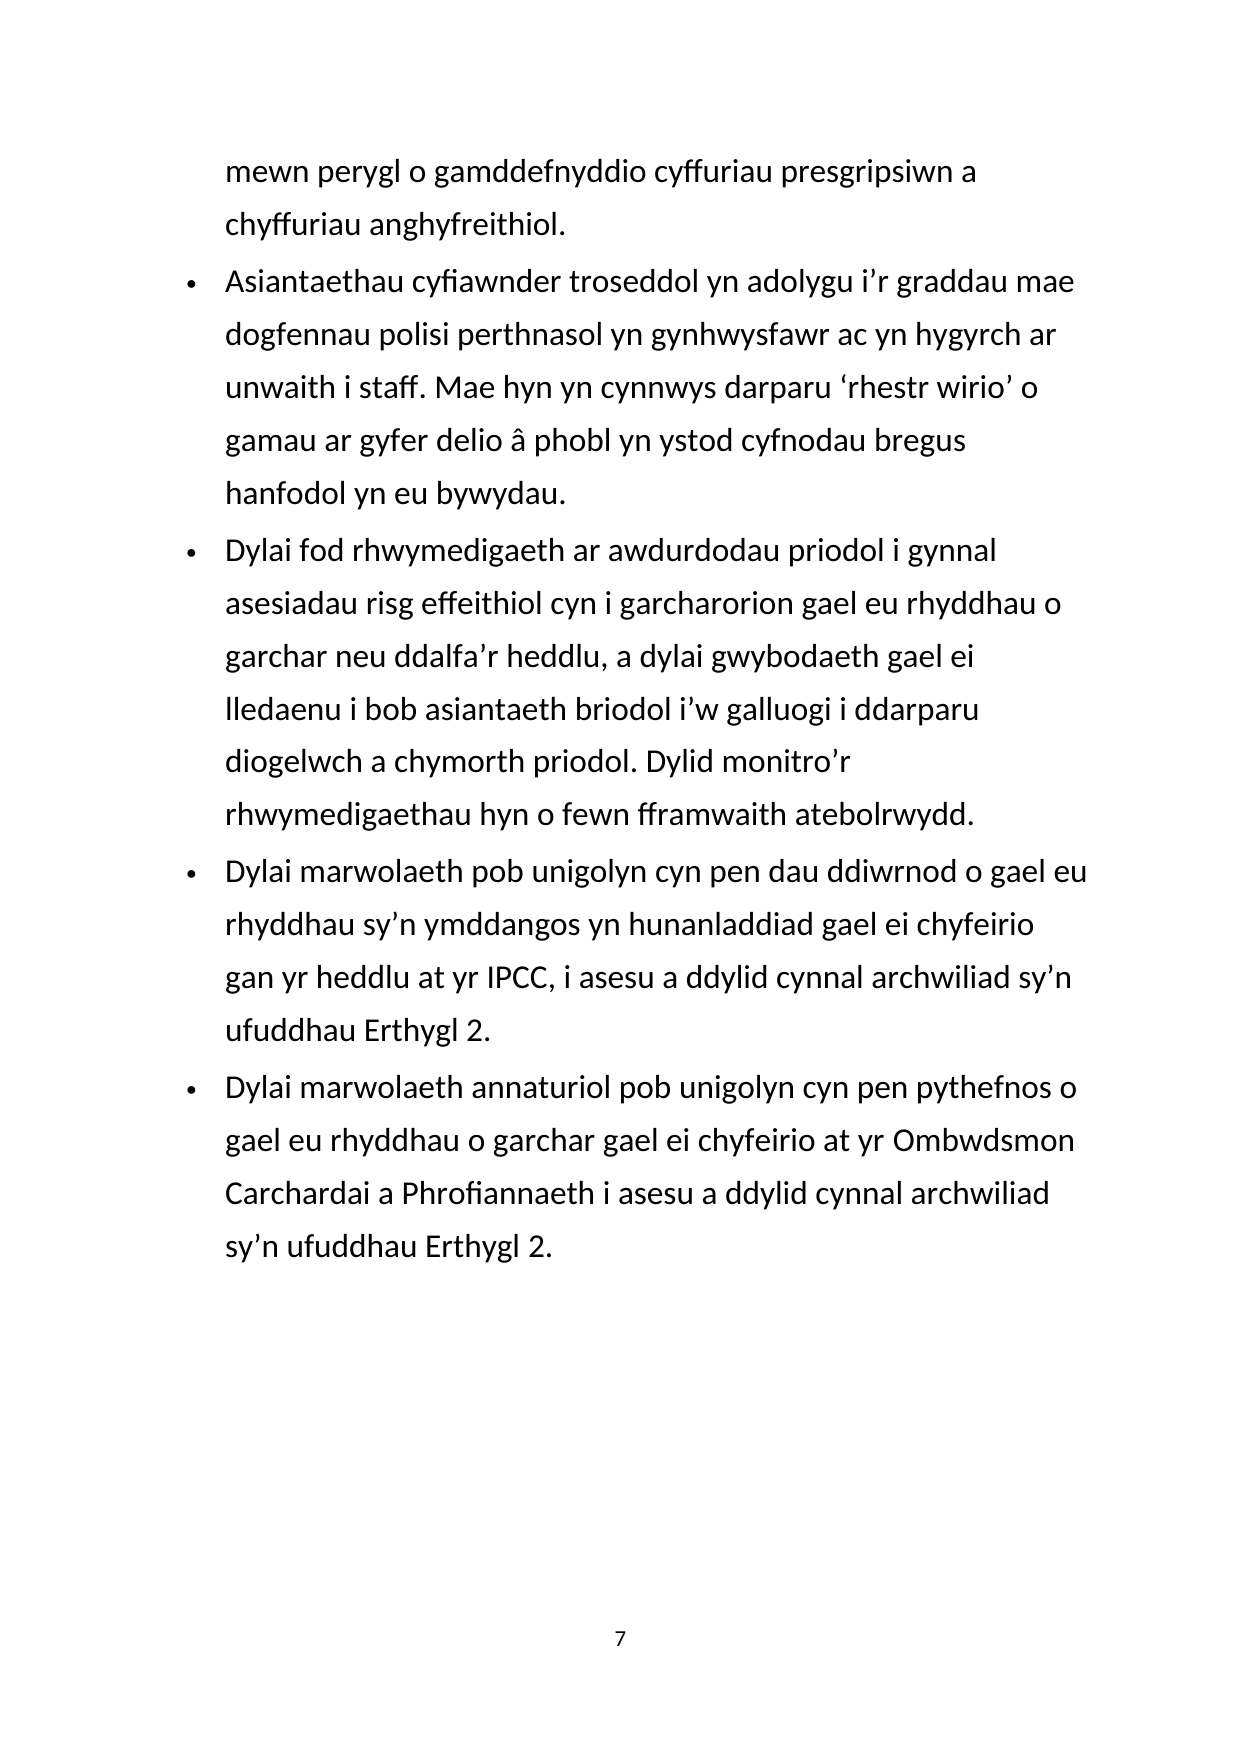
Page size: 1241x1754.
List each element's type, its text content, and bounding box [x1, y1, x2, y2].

text Asiantaethau cyfiawnder troseddol yn adolygu i’r graddau mae dogfennau polisi perthnasol yn gynhwysfawr ac yn hygyrch ar unwaith i staff. Mae hyn yn cynnwys darparu ‘rhestr wirio’ o gamau ar gyfer delio â phobl yn ystod cyfnodau bregus hanfodol yn eu bywydau. [187, 260, 1090, 512]
title Dylai marwolaeth pob unigolyn cyn pen dau ddiwrnod o gael eu rhyddhau sy’n ymddangos yn hunanladdiad gael ei chyfeirio gan yr heddlu at yr IPCC, i asesu a ddylid cynnal archwiliad sy’n ufuddhau Erthygl 2. [187, 850, 1090, 1050]
text Dylai fod rhwymedigaeth ar awdurdodau priodol i gynnal asesiadau risg effeithiol cyn i garcharorion gael eu rhyddhau o garchar neu ddalfa’r heddlu, a dylai gwybodaeth gael ei lledaenu i bob asiantaeth briodol i’w galluogi i ddarparu diogelwch a chymorth priodol. Dylid monitro’r rhwymedigaethau hyn o fewn fframwaith atebolrwydd. [187, 529, 1090, 834]
text Dylai marwolaeth annaturiol pob unigolyn cyn pen pythefnos o gael eu rhyddhau o garchar gael ei chyfeirio at yr Ombwdsmon Carchardai a Phrofiannaeth i asesu a ddylid cynnal archwiliad sy’n ufuddhau Erthygl 2. [187, 1066, 1090, 1266]
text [187, 150, 1090, 244]
